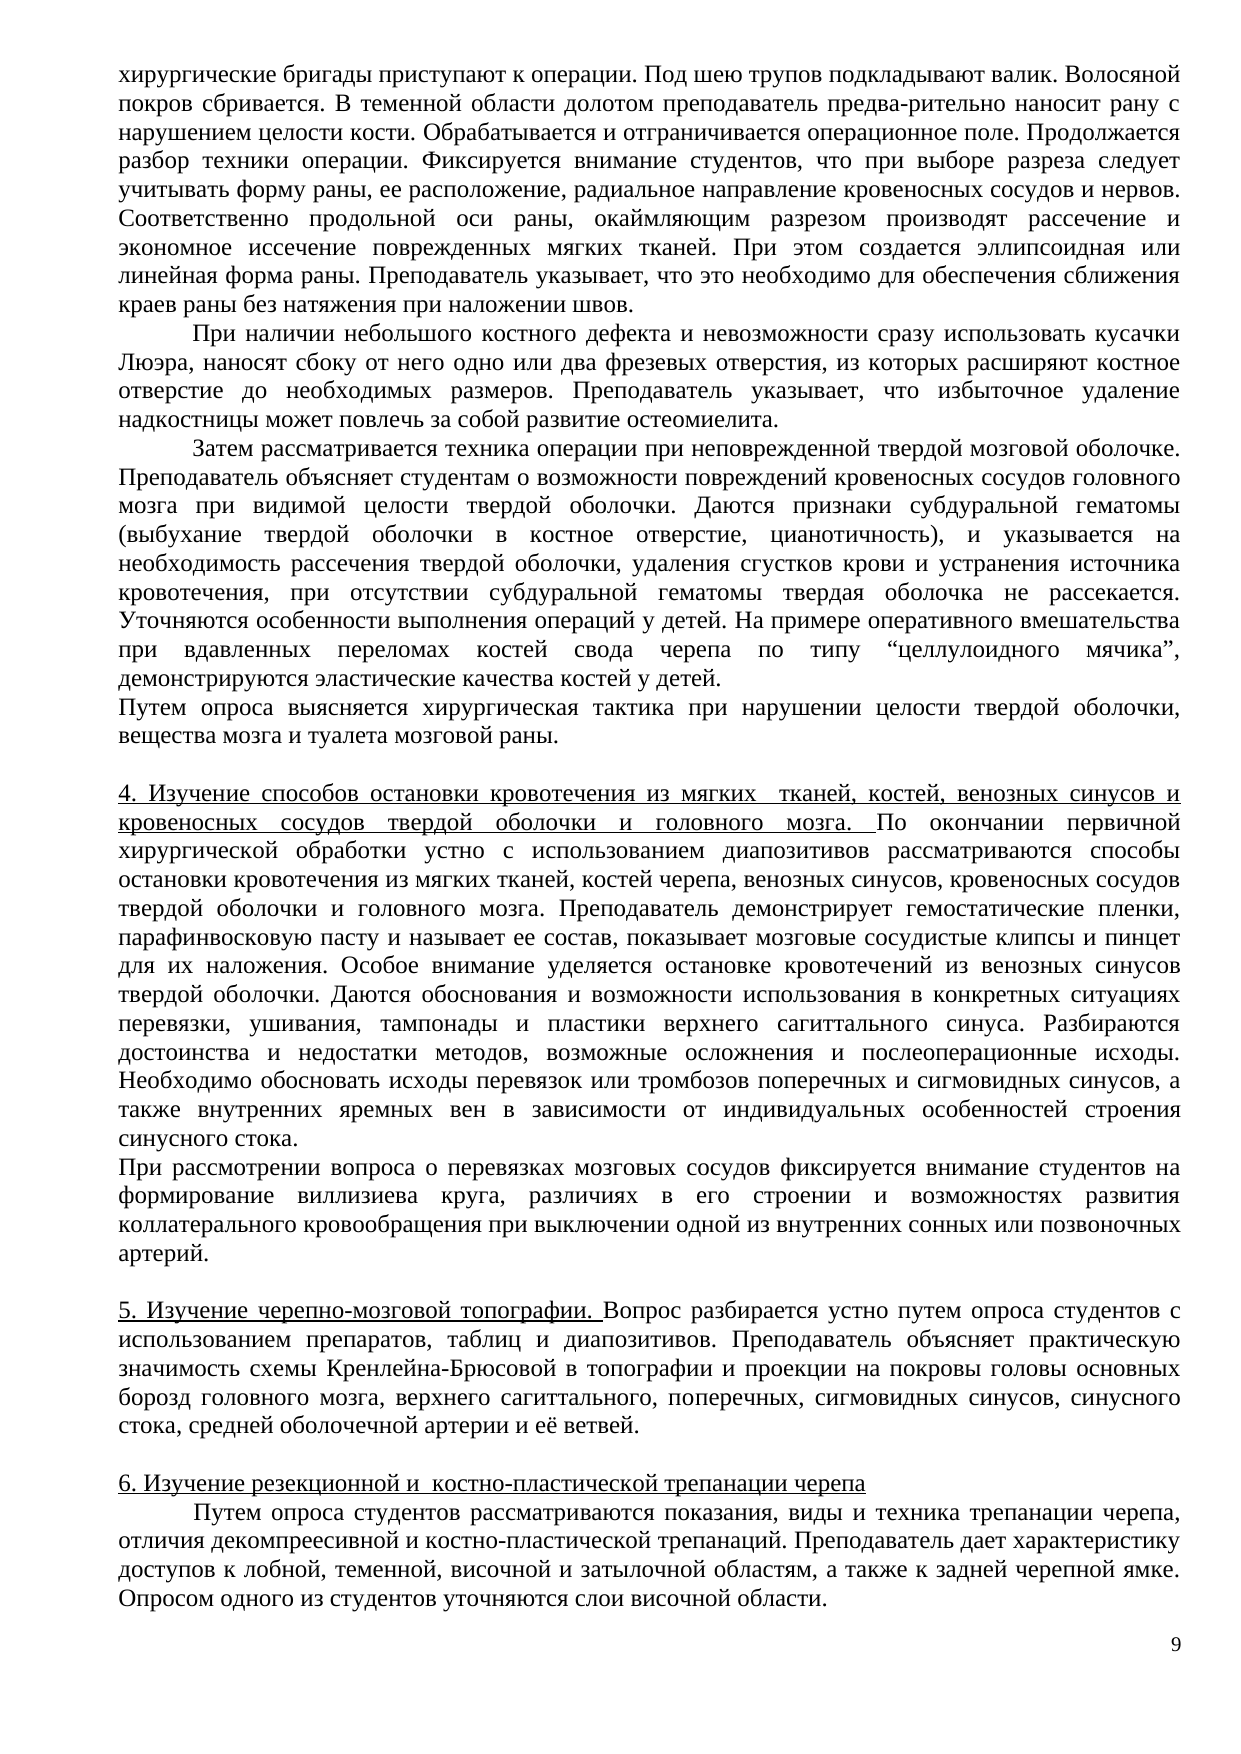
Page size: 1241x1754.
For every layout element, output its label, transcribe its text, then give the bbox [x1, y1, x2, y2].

text 6. Изучение резекционной и костно-пластической трепанации черепа [118, 1468, 1181, 1497]
text При рассмотрении вопроса о перевязках мозговых сосудов фиксируется внимание студентов на формирование виллизиева круга, различиях в его строении и возможностях развития коллатерального кровообращения при выключении одной из внутренних сонных или позвоночных артерий. [118, 1152, 1181, 1267]
text При наличии небольшого костного дефекта и невозможности сразу использовать кусачки Люэра, наносят сбоку от него одно или два фрезевых отверстия, из которых расширяют костное отверстие до необходимых размеров. Преподаватель указывает, что избыточное удаление надкостницы может повлечь за собой развитие остеомиелита. [118, 318, 1181, 433]
text Путем опроса студентов рассматриваются показания, виды и техника трепанации черепа, отличия декомпреесивной и костно-пластической трепанаций. Преподаватель дает характеристику доступов к лобной, теменной, височной и затылочной областям, а также к задней черепной ямке. Опросом одного из студентов уточняются слои височной области. [118, 1497, 1181, 1612]
text Затем рассматривается техника операции при неповрежденной твердой мозговой оболочке. Преподаватель объясняет студентам о возможности повреждений кровеносных сосудов головного мозга при видимой целости твердой оболочки. Даются признаки субдуральной гематомы (выбухание твердой оболочки в костное отверстие, цианотичность), и указывается на необходимость рассечения твердой оболочки, удаления сгустков крови и устранения источника кровотечения, при отсутствии субдуральной гематомы твердая оболочка не рассекается. Уточняются особенности выполнения операций у детей. На примере оперативного вмешательства при вдавленных переломах костей свода черепа по типу “целлулоидного мячика”, демонстрируются эластические качества костей у детей. [118, 433, 1181, 692]
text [118, 59, 1181, 318]
text 4. Изучение способов остановки кровотечения из мягких тканей, костей, венозных синусов и кровеносных сосудов твердой оболочки и головного мозга. По окончании первичной хирургической обработки устно с использованием диапозитивов рассматриваются способы остановки кровотечения из мягких тканей, костей черепа, венозных синусов, кровеносных сосудов твердой оболочки и головного мозга. Преподаватель демонстрирует гемостатические пленки, парафинвосковую пасту и называет ее состав, показывает мозговые сосудистые клипсы и пинцет для их наложения. Особое внимание уделяется остановке кровотечений из венозных синусов твердой оболочки. Даются обоснования и возможности использования в конкретных ситуациях перевязки, ушивания, тампонады и пластики верхнего сагиттального синуса. Разбираются достоинства и недостатки методов, возможные осложнения и послеоперационные исходы. Необходимо обосновать исходы перевязок или тромбозов поперечных и сигмовидных синусов, а также внутренних яремных вен в зависимости от индивидуальных особенностей строения синусного стока. [118, 804, 1181, 1152]
text Путем опроса выясняется хирургическая тактика при нарушении целости твердой оболочки, вещества мозга и туалета мозговой раны. [118, 692, 1181, 749]
text 5. Изучение черепно-мозговой топографии. Вопрос разбирается устно путем опроса студентов с использованием препаратов, таблиц и диапозитивов. Преподаватель объясняет практическую значимость схемы Кренлейна-Брюсовой в топографии и проекции на покровы головы основных борозд головного мозга, верхнего сагиттального, поперечных, сигмовидных синусов, синусного стока, средней оболочечной артерии и её ветвей. [118, 1295, 1181, 1439]
